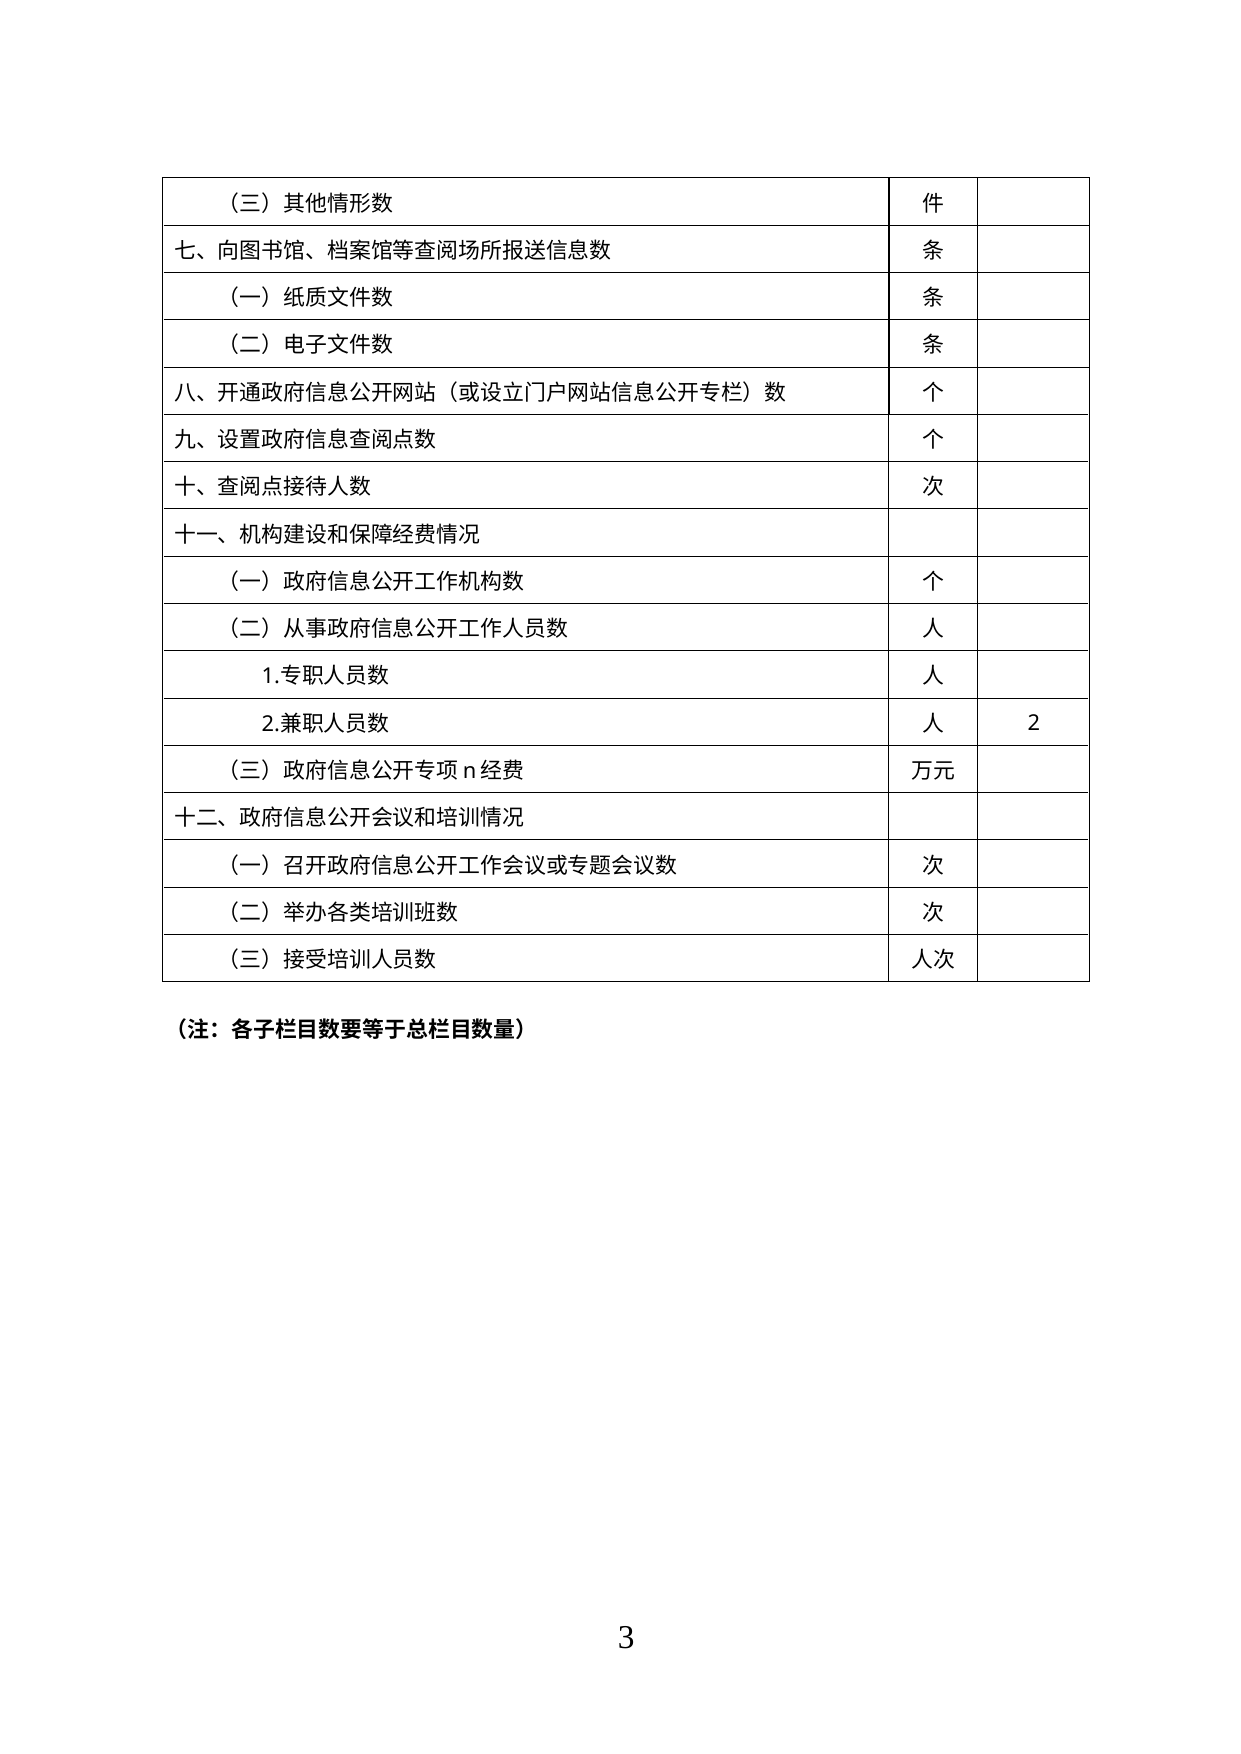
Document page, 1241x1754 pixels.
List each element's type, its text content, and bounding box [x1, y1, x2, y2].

table_cell 次 [889, 462, 977, 508]
table_cell （一）政府信息公开工作机构数 [163, 557, 888, 603]
table_cell 次 [889, 888, 977, 934]
table_cell 人次 [889, 935, 977, 981]
table_cell 个 [889, 415, 977, 461]
table_cell [978, 556, 1089, 603]
table_cell [889, 509, 977, 556]
table_cell 人 [889, 651, 977, 697]
table_cell [978, 178, 1089, 224]
table_cell 人 [889, 604, 977, 650]
table_cell [978, 603, 1089, 650]
table_cell [978, 273, 1089, 319]
table_cell 十一、机构建设和保障经费情况 [163, 509, 888, 556]
table_cell 十、查阅点接待人数 [163, 462, 888, 508]
table_cell 个 [889, 557, 977, 603]
table_cell （三）政府信息公开专项n经费 [163, 746, 888, 792]
table_cell 万元 [889, 746, 977, 792]
table_cell [978, 887, 1089, 934]
table_cell （二）从事政府信息公开工作人员数 [163, 604, 888, 650]
table_cell [978, 792, 1089, 839]
text （注：各子栏目数要等于总栏目数量） [165, 1012, 1087, 1044]
table_cell 1.专职人员数 [163, 651, 888, 697]
table_cell 十二、政府信息公开会议和培训情况 [163, 793, 888, 839]
table_cell 九、设置政府信息查阅点数 [163, 415, 888, 461]
table_cell [978, 508, 1089, 556]
table_cell [978, 934, 1089, 981]
table_cell [978, 414, 1089, 461]
table_cell （一）纸质文件数 [163, 273, 888, 319]
table_cell 八、开通政府信息公开网站（或设立门户网站信息公开专栏）数 [163, 368, 888, 414]
table_cell 七、向图书馆、档案馆等查阅场所报送信息数 [163, 226, 888, 272]
table_cell [978, 650, 1089, 697]
table_cell 人 [889, 699, 977, 745]
table_cell 2 [978, 698, 1089, 745]
table_cell （三）接受培训人员数 [163, 935, 888, 981]
table_cell （二）电子文件数 [163, 320, 888, 366]
table_cell 条 [890, 320, 977, 366]
table_cell （三）其他情形数 [163, 178, 888, 224]
table_cell （二）举办各类培训班数 [163, 888, 888, 934]
table_cell [889, 793, 977, 839]
table_cell [978, 226, 1089, 272]
table_cell 条 [890, 226, 977, 272]
table_cell [978, 745, 1089, 792]
table_cell 个 [890, 368, 977, 414]
table_cell [978, 839, 1089, 887]
table_cell [978, 368, 1089, 414]
table_cell [978, 461, 1089, 508]
table_cell [978, 320, 1089, 366]
table_cell （一）召开政府信息公开工作会议或专题会议数 [163, 840, 888, 887]
table_cell 件 [890, 178, 977, 224]
table_cell 条 [890, 273, 977, 319]
table_cell 2.兼职人员数 [163, 699, 888, 745]
table_cell 次 [889, 840, 977, 887]
